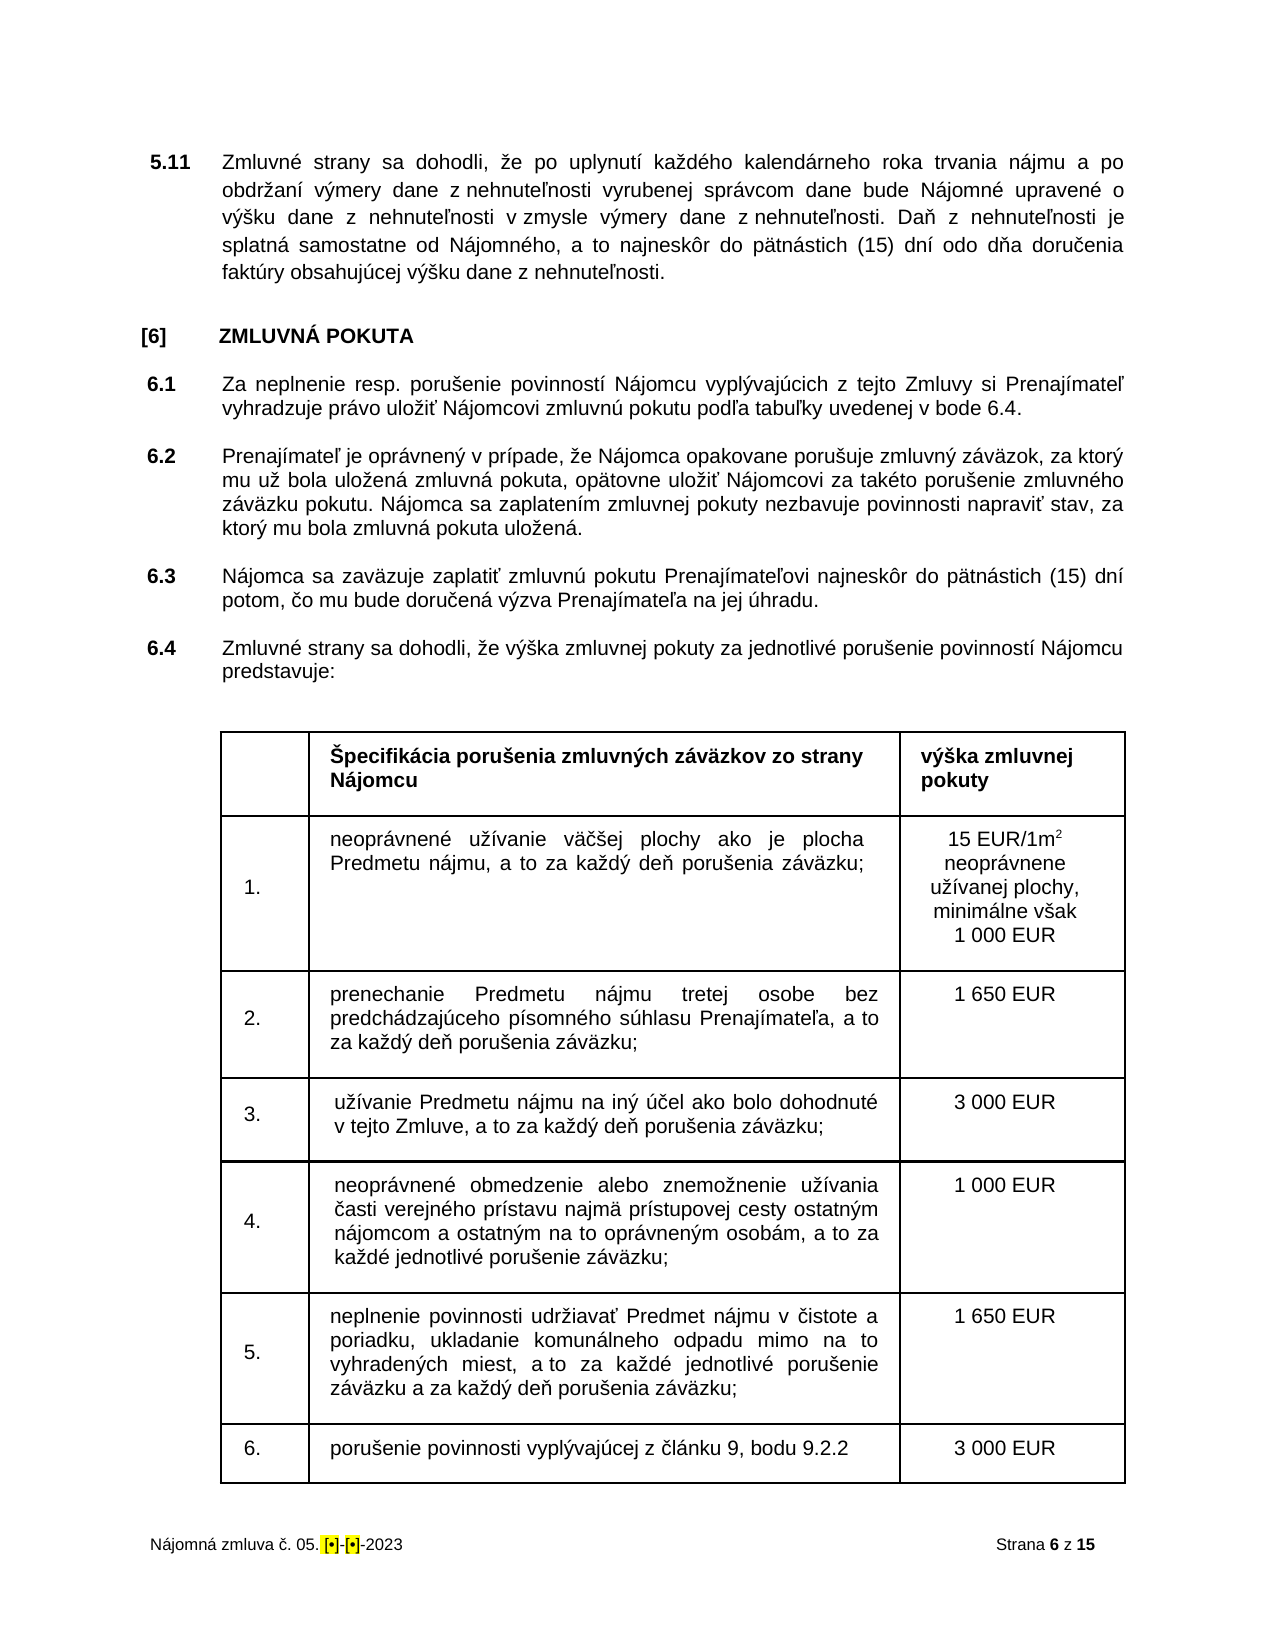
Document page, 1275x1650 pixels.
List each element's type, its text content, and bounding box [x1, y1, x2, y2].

table_cell 3. [222, 1079, 308, 1160]
table_cell 1 000 EUR [901, 1163, 1124, 1292]
table_cell 3 000 EUR [901, 1425, 1124, 1482]
table_cell 5. [222, 1294, 308, 1423]
text 5.11 Zmluvné strany sa dohodli, že po uplynutí každého kalendárneho roka trvania nájmu a po obdržaní výmery dane z nehnuteľnosti vyrubenej správcom dane bude Nájomné upravené o výšku dane z nehnuteľnosti v zmysle výmery dane z nehnuteľnosti. Daň z nehnuteľnosti je splatná samostatne od Nájomného, a to najneskôr do pätnástich (15) dní odo dňa doručenia faktúry obsahujúcej výšku dane z nehnuteľnosti. [150, 150, 1125, 284]
table_header výška zmluvnej pokuty [901, 733, 1124, 814]
table_cell 15 EUR/1m2 neoprávnene užívanej plochy, minimálne však 1 000 EUR [901, 817, 1124, 970]
table_cell neoprávnené užívanie väčšej plochy ako je plocha Predmetu nájmu, a to za každý deň porušenia záväzku; [310, 817, 899, 970]
table_cell 3 000 EUR [901, 1079, 1124, 1160]
table_cell 6. [222, 1425, 308, 1482]
table_cell 1 650 EUR [901, 1294, 1124, 1423]
text [6] ZMLUVNÁ POKUTA [135, 324, 1125, 348]
table_cell 2. [222, 972, 308, 1077]
table_cell neoprávnené obmedzenie alebo znemožnenie užívania časti verejného prístavu najmä prístupovej cesty ostatným nájomcom a ostatným na to oprávneným osobám, a to za každé jednotlivé porušenie záväzku; [310, 1163, 899, 1292]
text 6.1 Za neplnenie resp. porušenie povinností Nájomcu vyplývajúcich z tejto Zmluvy si Prenajímateľ vyhradzuje právo uložiť Nájomcovi zmluvnú pokutu podľa tabuľky uvedenej v bode 6.4. [147, 372, 1125, 420]
table_cell 4. [222, 1163, 308, 1292]
table_cell 1. [222, 817, 308, 970]
table_header Špecifikácia porušenia zmluvných záväzkov zo strany Nájomcu [310, 733, 899, 814]
table_cell prenechanie Predmetu nájmu tretej osobe bez predchádzajúceho písomného súhlasu Prenajímateľa, a to za každý deň porušenia záväzku; [310, 972, 899, 1077]
table_cell porušenie povinnosti vyplývajúcej z článku 9, bodu 9.2.2 [310, 1425, 899, 1482]
table_cell užívanie Predmetu nájmu na iný účel ako bolo dohodnuté v tejto Zmluve, a to za každý deň porušenia záväzku; [310, 1079, 899, 1160]
table_header [222, 733, 308, 814]
text 6.4 Zmluvné strany sa dohodli, že výška zmluvnej pokuty za jednotlivé porušenie povinností Nájomcu predstavuje: [147, 635, 1125, 683]
table_cell neplnenie povinnosti udržiavať Predmet nájmu v čistote a poriadku, ukladanie komunálneho odpadu mimo na to vyhradených miest, a to za každé jednotlivé porušenie záväzku a za každý deň porušenia záväzku; [310, 1294, 899, 1423]
text 6.2 Prenajímateľ je oprávnený v prípade, že Nájomca opakovane porušuje zmluvný záväzok, za ktorý mu už bola uložená zmluvná pokuta, opätovne uložiť Nájomcovi za takéto porušenie zmluvného záväzku pokutu. Nájomca sa zaplatením zmluvnej pokuty nezbavuje povinnosti napraviť stav, za ktorý mu bola zmluvná pokuta uložená. [147, 444, 1125, 539]
table_cell 1 650 EUR [901, 972, 1124, 1077]
text 6.3 Nájomca sa zaväzuje zaplatiť zmluvnú pokutu Prenajímateľovi najneskôr do pätnástich (15) dní potom, čo mu bude doručená výzva Prenajímateľa na jej úhradu. [147, 563, 1125, 611]
